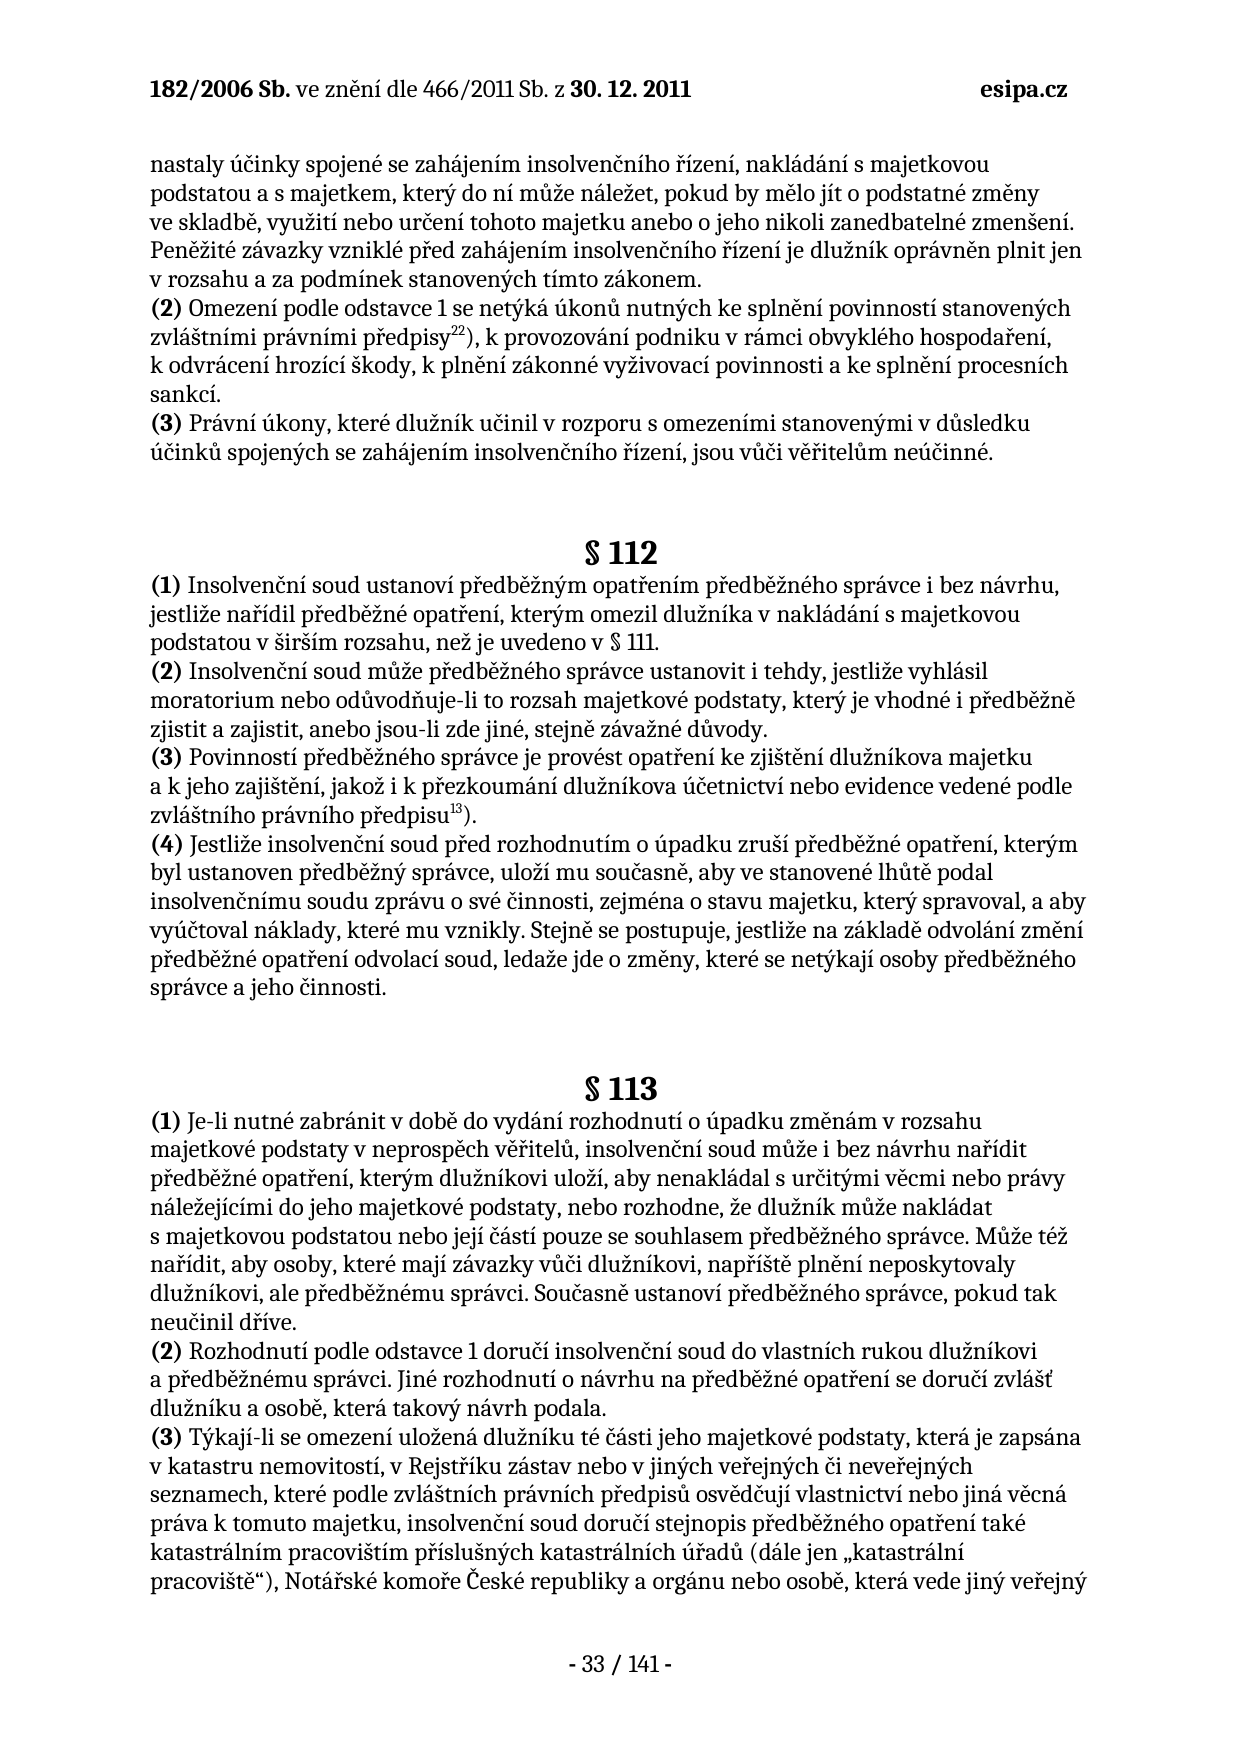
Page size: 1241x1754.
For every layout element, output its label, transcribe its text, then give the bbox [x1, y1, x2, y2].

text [150, 1423, 1090, 1595]
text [150, 150, 1090, 294]
text (1) Insolvenční soud ustanoví předběžným opatřením předběžného správce i bez návrhu, jestliže nařídil předběžné opatření, kterým omezil dlužníka v nakládání s majetkovou podstatou v širším rozsahu, než je uvedeno v § 111. [150, 571, 1090, 657]
text (4) Jestliže insolvenční soud před rozhodnutím o úpadku zruší předběžné opatření, kterým byl ustanoven předběžný správce, uloží mu současně, aby ve stanovené lhůtě podal insolvenčnímu soudu zprávu o své činnosti, zejména o stavu majetku, který spravoval, a aby vyúčtoval náklady, které mu vznikly. Stejně se postupuje, jestliže na základě odvolání změní předběžné opatření odvolací soud, ledaže jde o změny, které se netýkají osoby předběžného správce a jeho činnosti. [150, 829, 1090, 1002]
subtitle § 113 [150, 1075, 1090, 1107]
text (2) Rozhodnutí podle odstavce 1 doručí insolvenční soud do vlastních rukou dlužníkovi a předběžnému správci. Jiné rozhodnutí o návrhu na předběžné opatření se doručí zvlášť dlužníku a osobě, která takový návrh podala. [150, 1337, 1090, 1423]
text (2) Insolvenční soud může předběžného správce ustanovit i tehdy, jestliže vyhlásil moratorium nebo odůvodňuje-li to rozsah majetkové podstaty, který je vhodné i předběžně zjistit a zajistit, anebo jsou-li zde jiné, stejně závažné důvody. [150, 657, 1090, 743]
text (1) Je-li nutné zabránit v době do vydání rozhodnutí o úpadku změnám v rozsahu majetkové podstaty v neprospěch věřitelů, insolvenční soud může i bez návrhu nařídit předběžné opatření, kterým dlužníkovi uloží, aby nenakládal s určitými věcmi nebo právy náležejícími do jeho majetkové podstaty, nebo rozhodne, že dlužník může nakládat s majetkovou podstatou nebo její částí pouze se souhlasem předběžného správce. Může též nařídit, aby osoby, které mají závazky vůči dlužníkovi, napříště plnění neposkytovaly dlužníkovi, ale předběžnému správci. Současně ustanoví předběžného správce, pokud tak neučinil dříve. [150, 1107, 1090, 1337]
subtitle § 112 [150, 539, 1090, 571]
text (3) Povinností předběžného správce je provést opatření ke zjištění dlužníkova majetku a k jeho zajištění, jakož i k přezkoumání dlužníkova účetnictví nebo evidence vedené podle zvláštního právního předpisu13). [150, 743, 1090, 829]
text (2) Omezení podle odstavce 1 se netýká úkonů nutných ke splnění povinností stanovených zvláštními právními předpisy22), k provozování podniku v rámci obvyklého hospodaření, k odvrácení hrozící škody, k plnění zákonné vyživovací povinnosti a ke splnění procesních sankcí. [150, 294, 1090, 409]
text (3) Právní úkony, které dlužník učinil v rozporu s omezeními stanovenými v důsledku účinků spojených se zahájením insolvenčního řízení, jsou vůči věřitelům neúčinné. [150, 409, 1090, 466]
